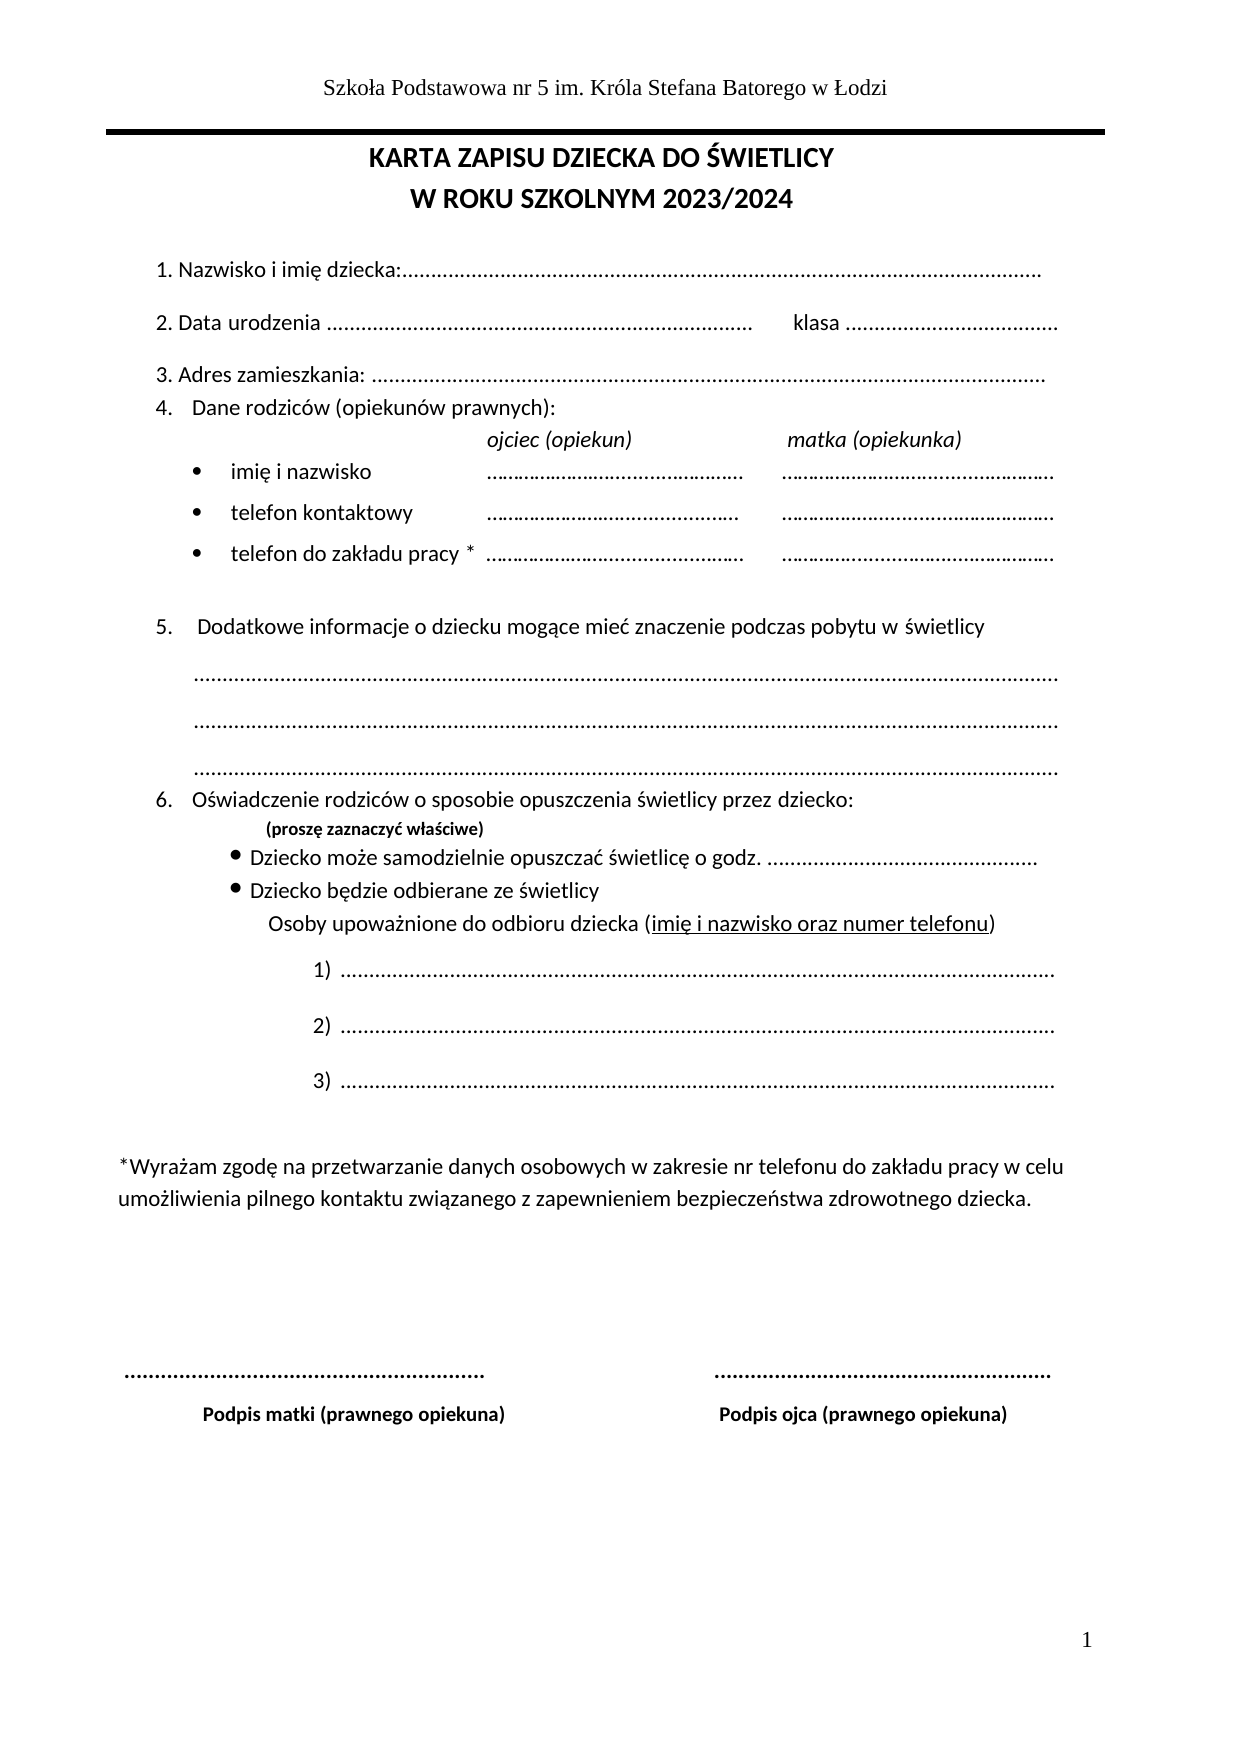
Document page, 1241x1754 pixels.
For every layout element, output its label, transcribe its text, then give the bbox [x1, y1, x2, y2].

text ........................................................... ........................................................ [106, 1357, 1051, 1385]
text (proszę zaznaczyć właściwe) [266, 817, 1105, 840]
text *Wyrażam zgodę na przetwarzanie danych osobowych w zakresie nr telefonu do zakładu pracy w celu umożliwienia pilnego kontaktu związanego z zapewnieniem bezpieczeństwa zdrowotnego dziecka. [118, 1152, 1105, 1212]
text Osoby upoważnione do odbioru dziecka (imię i nazwisko oraz numer telefonu) [268, 909, 1105, 937]
text Podpis matki (prawnego opiekuna) Podpis ojca (prawnego opiekuna) [203, 1402, 1105, 1427]
list Oświadczenie rodziców o sposobie opuszczenia świetlicy przez dziecko: [155, 785, 1105, 813]
list Dane rodziców (opiekunów prawnych): [155, 393, 1105, 421]
text 1. Nazwisko i imię dziecka:............................................................................................................... [156, 255, 1105, 283]
text 1) ............................................................................................................................ [106, 956, 1057, 984]
list telefon do zakładu pracy * …………….……...................…… …………............…….....…………… [193, 539, 1105, 567]
text ...................................................................................................................................................... [193, 659, 1105, 687]
text 3. Adres zamieszkania: ..................................................................................................................... [156, 360, 1105, 388]
text ...................................................................................................................................................... [193, 753, 1105, 781]
text ojciec (opiekun) matka (opiekunka) [487, 425, 1105, 453]
list imię i nazwisko ………….…….…............……...… …………..……...…............………… [193, 457, 1105, 485]
text 2. Data urodzenia .......................................................................... klasa ..................................... [156, 308, 1105, 336]
list Dodatkowe informacje o dziecku mogące mieć znaczenie podczas pobytu w świetlicy [155, 612, 1105, 640]
text 2) ............................................................................................................................ [106, 1011, 1057, 1039]
text ...................................................................................................................................................... [193, 706, 1105, 734]
text  Dziecko będzie odbierane ze świetlicy [231, 876, 1105, 905]
text 3) ............................................................................................................................ [106, 1067, 1057, 1095]
subtitle KARTA ZAPISU DZIECKA DO ŚWIETLICY W ROKU SZKOLNYM 2023/2024 [369, 139, 836, 216]
text  Dziecko może samodzielnie opuszczać świetlicę o godz. ............................................... [231, 843, 1105, 872]
list telefon kontaktowy ………………….…..................… …………..…...............……………… [193, 498, 1105, 526]
